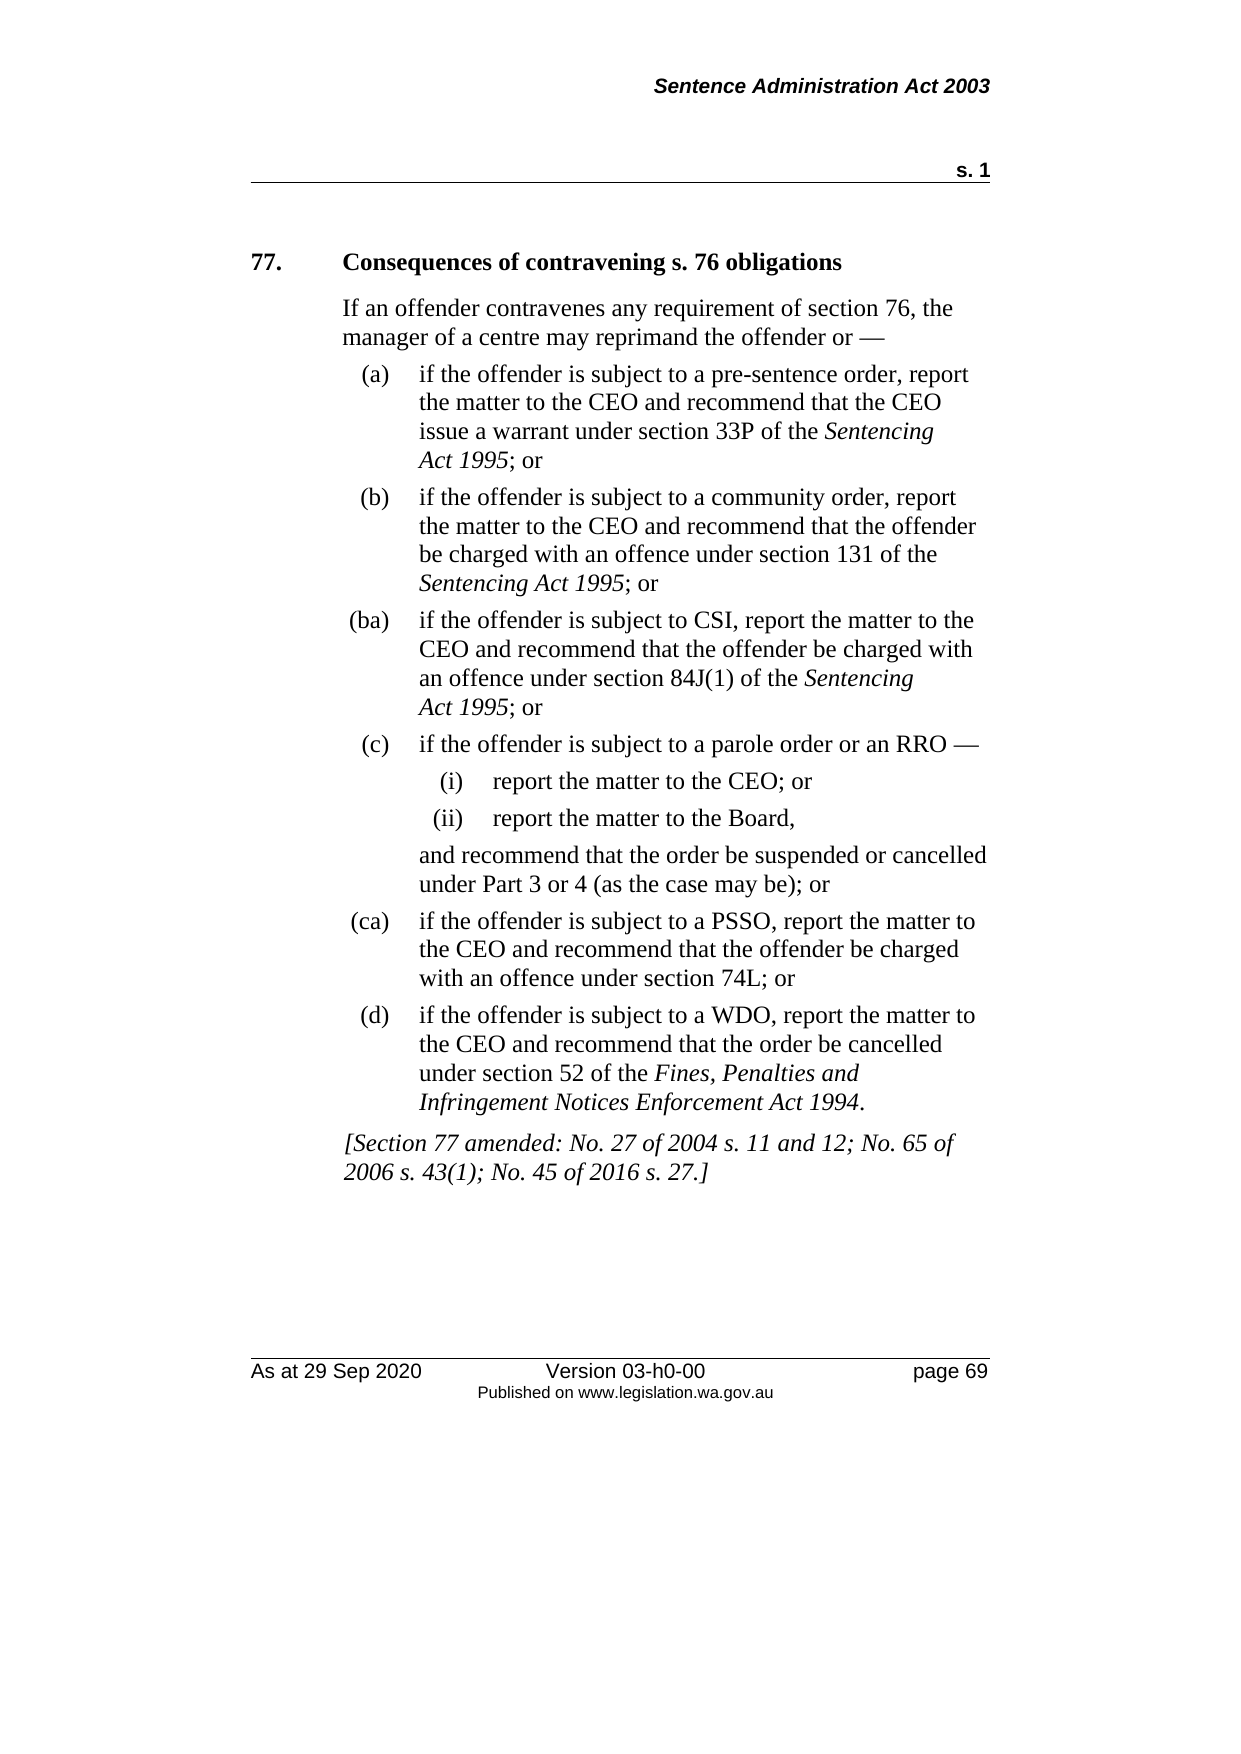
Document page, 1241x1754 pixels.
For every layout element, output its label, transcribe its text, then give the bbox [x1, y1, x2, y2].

text (ba) if the offender is subject to CSI, report the matter to the CEO and recommend that the offender be charged with an offence under section 84J(1) of the Sentencing Act 1995; or [251, 605, 990, 720]
text and recommend that the order be suspended or cancelled under Part 3 or 4 (as the case may be); or [251, 840, 990, 897]
subtitle 77. Consequences of contravening s. 76 obligations [251, 247, 990, 276]
text (a) if the offender is subject to a pre-sentence order, report the matter to the CEO and recommend that the CEO issue a warrant under section 33P of the Sentencing Act 1995; or [251, 359, 990, 474]
text (ii) report the matter to the Board, [251, 803, 990, 832]
text (i) report the matter to the CEO; or [251, 766, 990, 794]
text (ca) if the offender is subject to a PSSO, report the matter to the CEO and recommend that the offender be charged with an offence under section 74L; or [251, 906, 990, 992]
text [Section 77 amended: No. 27 of 2004 s. 11 and 12; No. 65 of 2006 s. 43(1); No. 45 of 2016 s. 27.] [251, 1128, 990, 1185]
text (c) if the offender is subject to a parole order or an RRO — [251, 729, 990, 757]
text (d) if the offender is subject to a WDO, report the matter to the CEO and recommend that the order be cancelled under section 52 of the Fines, Penalties and Infringement Notices Enforcement Act 1994. [251, 1000, 990, 1115]
text If an offender contravenes any requirement of section 76, the manager of a centre may reprimand the offender or — [251, 293, 990, 350]
text (b) if the offender is subject to a community order, report the matter to the CEO and recommend that the offender be charged with an offence under section 131 of the Sentencing Act 1995; or [251, 482, 990, 597]
